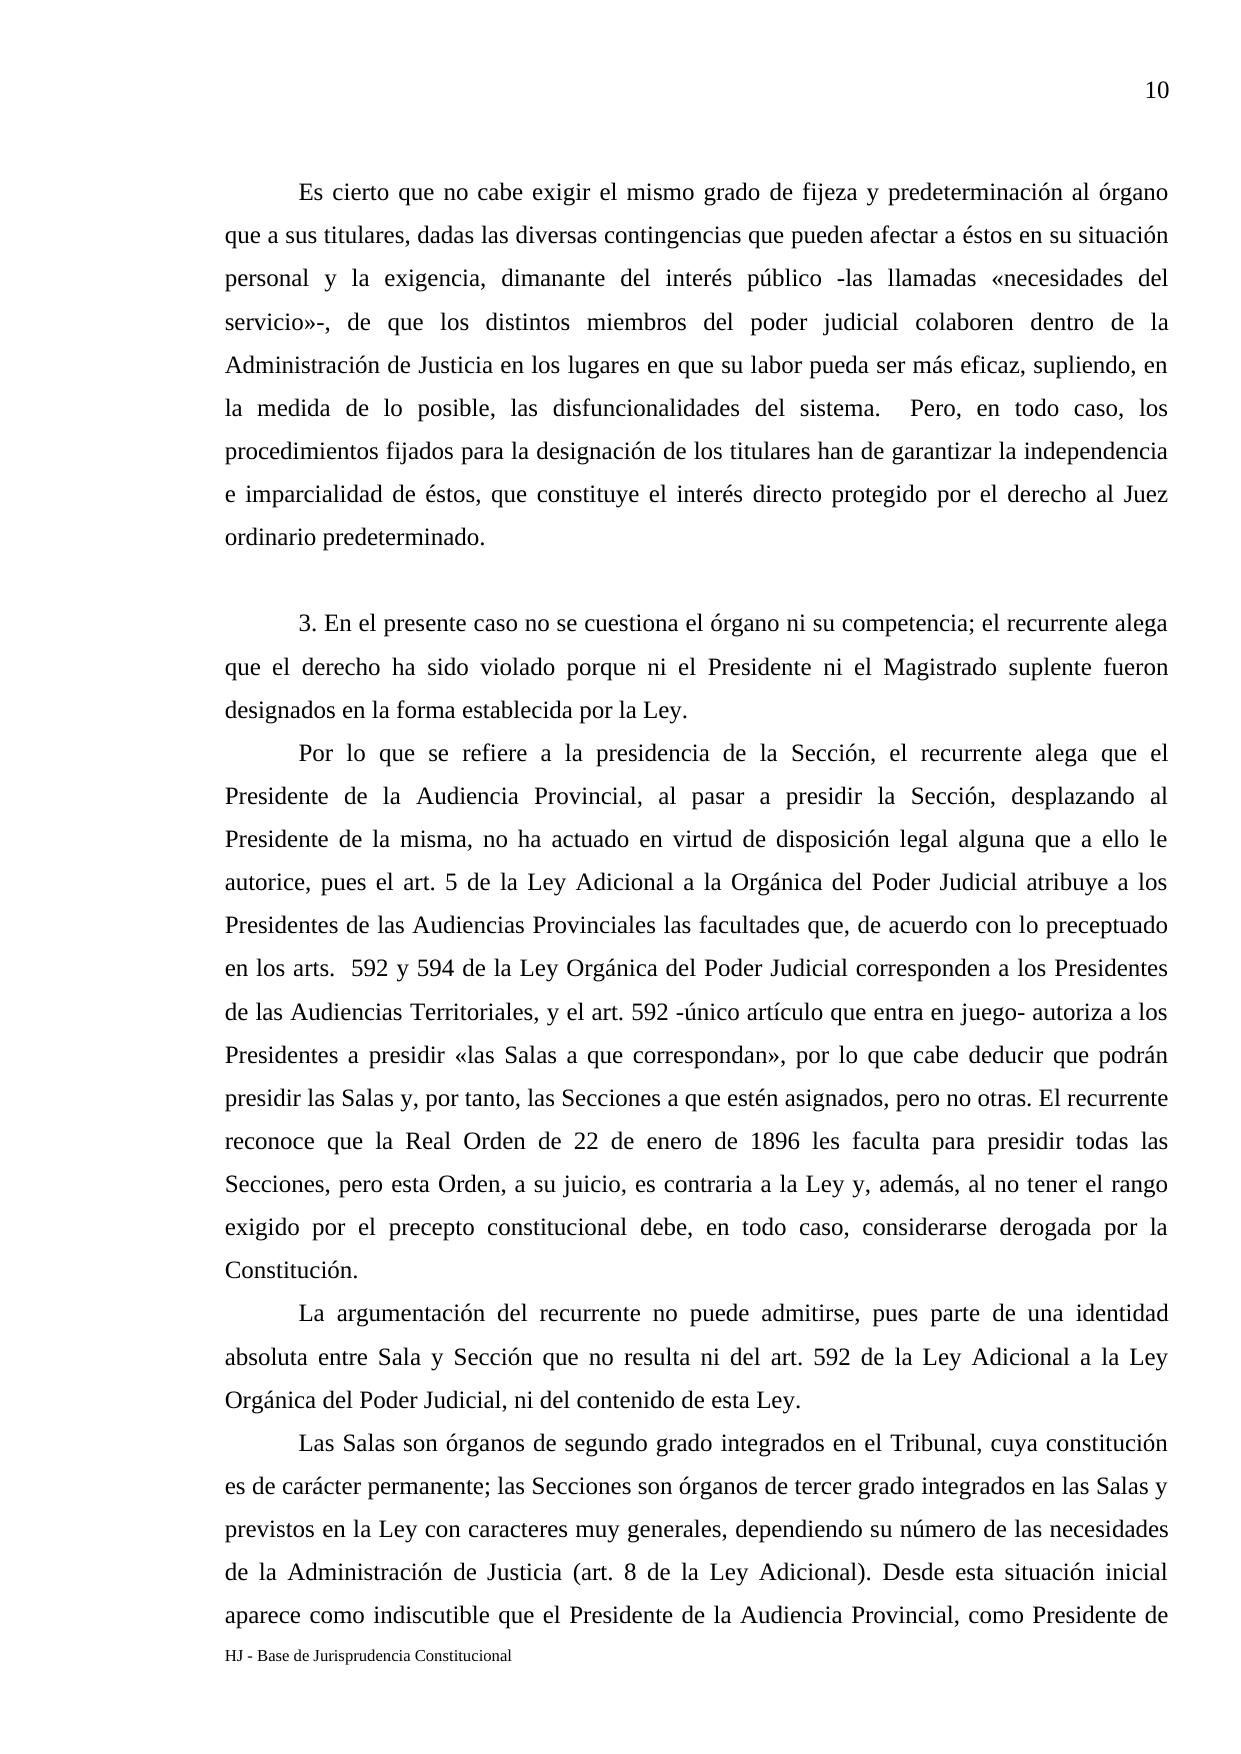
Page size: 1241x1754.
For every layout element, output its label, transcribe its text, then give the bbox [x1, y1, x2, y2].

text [224, 1428, 1169, 1629]
text 3. En el presente caso no se cuestiona el órgano ni su competencia; el recurrente alega que el derecho ha sido violado porque ni el Presidente ni el Magistrado suplente fueron designados en la forma establecida por la Ley. [224, 608, 1169, 723]
text La argumentación del recurrente no puede admitirse, pues parte de una identidad absoluta entre Sala y Sección que no resulta ni del art. 592 de la Ley Adicional a la Ley Orgánica del Poder Judicial, ni del contenido de esta Ley. [224, 1298, 1169, 1413]
text Por lo que se refiere a la presidencia de la Sección, el recurrente alega que el Presidente de la Audiencia Provincial, al pasar a presidir la Sección, desplazando al Presidente de la misma, no ha actuado en virtud de disposición legal alguna que a ello le autorice, pues el art. 5 de la Ley Adicional a la Orgánica del Poder Judicial atribuye a los Presidentes de las Audiencias Provinciales las facultades que, de acuerdo con lo preceptuado en los arts. 592 y 594 de la Ley Orgánica del Poder Judicial corresponden a los Presidentes de las Audiencias Territoriales, y el art. 592 -único artículo que entra en juego- autoriza a los Presidentes a presidir «las Salas a que correspondan», por lo que cabe deducir que podrán presidir las Salas y, por tanto, las Secciones a que estén asignados, pero no otras. El recurrente reconoce que la Real Orden de 22 de enero de 1896 les faculta para presidir todas las Secciones, pero esta Orden, a su juicio, es contraria a la Ley y, además, al no tener el rango exigido por el precepto constitucional debe, en todo caso, considerarse derogada por la Constitución. [224, 738, 1169, 1284]
text Es cierto que no cabe exigir el mismo grado de fijeza y predeterminación al órgano que a sus titulares, dadas las diversas contingencias que pueden afectar a éstos en su situación personal y la exigencia, dimanante del interés público -las llamadas «necesidades del servicio»-, de que los distintos miembros del poder judicial colaboren dentro de la Administración de Justicia en los lugares en que su labor pueda ser más eficaz, supliendo, en la medida de lo posible, las disfuncionalidades del sistema. Pero, en todo caso, los procedimientos fijados para la designación de los titulares han de garantizar la independencia e imparcialidad de éstos, que constituye el interés directo protegido por el derecho al Juez ordinario predeterminado. [224, 177, 1169, 551]
